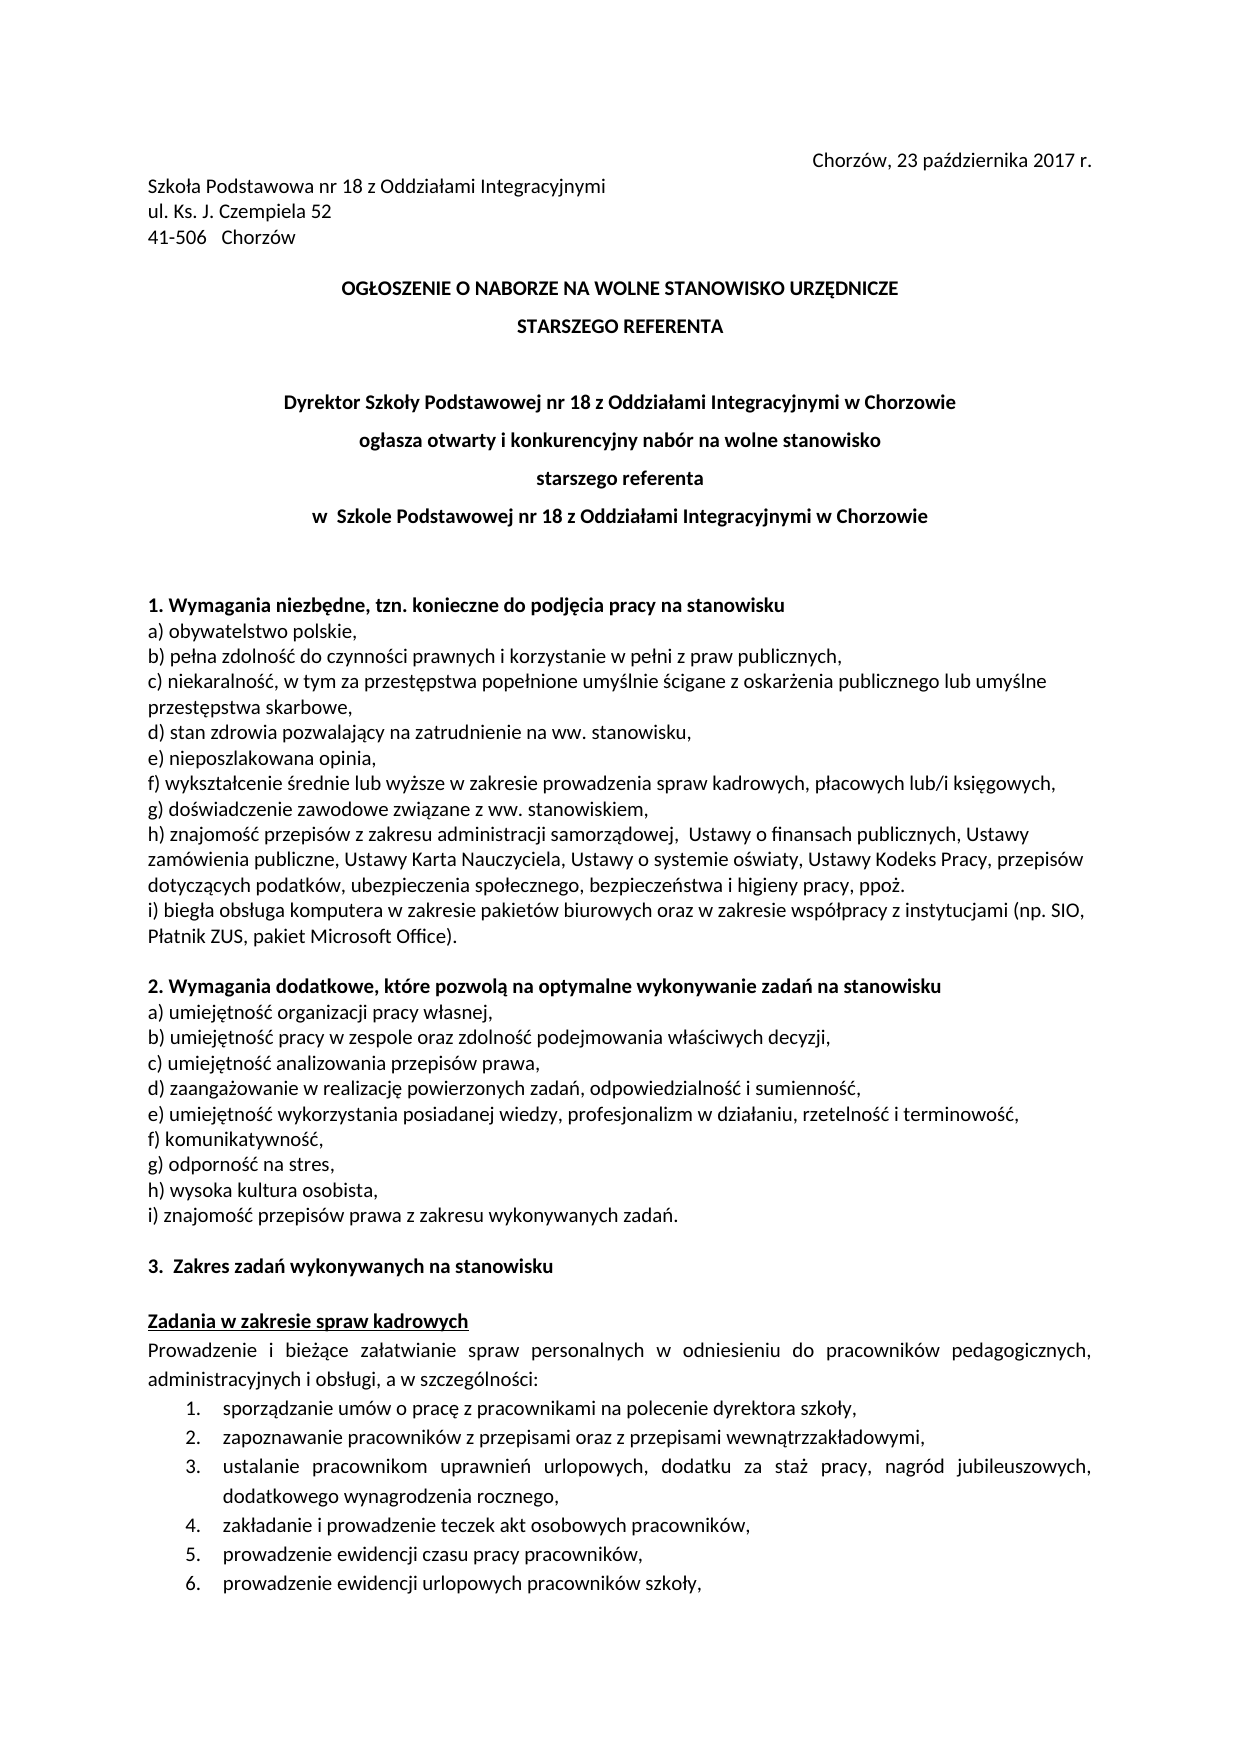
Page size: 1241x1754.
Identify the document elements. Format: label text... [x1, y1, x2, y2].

text 1. Wymagania niezbędne, tzn. konieczne do podjęcia pracy na stanowisku [148, 592, 1093, 618]
text g) odporność na stres, h) wysoka kultura osobista, i) znajomość przepisów prawa z zakresu wykonywanych zadań. [148, 1152, 1093, 1228]
text Prowadzenie i bieżące załatwianie spraw personalnych w odniesieniu do pracowników pedagogicznych, administracyjnych i obsługi, a w szczególności: [148, 1337, 1093, 1392]
text starszego referenta [148, 465, 1093, 491]
list prowadzenie ewidencji czasu pracy pracowników, [185, 1541, 1093, 1567]
text 2. Wymagania dodatkowe, które pozwolą na optymalne wykonywanie zadań na stanowisku [148, 974, 1093, 999]
list zakładanie i prowadzenie teczek akt osobowych pracowników, [185, 1512, 1093, 1537]
text STARSZEGO REFERENTA [148, 313, 1093, 338]
text Chorzów, 23 października 2017 r. [148, 148, 1093, 173]
text a) umiejętność organizacji pracy własnej, b) umiejętność pracy w zespole oraz zdolność podejmowania właściwych decyzji, c) umiejętność analizowania przepisów prawa, d) zaangażowanie w realizację powierzonych zadań, odpowiedzialność i sumienność, e) umiejętność wykorzystania posiadanej wiedzy, profesjonalizm w działaniu, rzetelność i terminowość, f) komunikatywność, [148, 999, 1093, 1152]
list zapoznawanie pracowników z przepisami oraz z przepisami wewnątrzzakładowymi, [185, 1424, 1093, 1450]
text Dyrektor Szkoły Podstawowej nr 18 z Oddziałami Integracyjnymi w Chorzowie [148, 389, 1093, 414]
text ogłasza otwarty i konkurencyjny nabór na wolne stanowisko [148, 427, 1093, 453]
list sporządzanie umów o pracę z pracownikami na polecenie dyrektora szkoły, [185, 1395, 1093, 1421]
list prowadzenie ewidencji urlopowych pracowników szkoły, [185, 1570, 1093, 1596]
text i) biegła obsługa komputera w zakresie pakietów biurowych oraz w zakresie współpracy z instytucjami (np. SIO, Płatnik ZUS, pakiet Microsoft Office). [148, 897, 1093, 948]
text w Szkole Podstawowej nr 18 z Oddziałami Integracyjnymi w Chorzowie [148, 503, 1093, 529]
text OGŁOSZENIE O NABORZE NA WOLNE STANOWISKO URZĘDNICZE [148, 275, 1093, 300]
text ul. Ks. J. Czempiela 52 [148, 198, 1093, 224]
list ustalanie pracownikom uprawnień urlopowych, dodatku za staż pracy, nagród jubileuszowych, dodatkowego wynagrodzenia rocznego, [185, 1454, 1093, 1508]
text Szkoła Podstawowa nr 18 z Oddziałami Integracyjnymi [148, 173, 1093, 198]
text Zadania w zakresie spraw kadrowych [148, 1308, 1093, 1333]
text 41-506 Chorzów [148, 224, 1093, 249]
text a) obywatelstwo polskie, b) pełna zdolność do czynności prawnych i korzystanie w pełni z praw publicznych, c) niekaralność, w tym za przestępstwa popełnione umyślnie ścigane z oskarżenia publicznego lub umyślne przestępstwa skarbowe, d) stan zdrowia pozwalający na zatrudnienie na ww. stanowisku, e) nieposzlakowana opinia, f) wykształcenie średnie lub wyższe w zakresie prowadzenia spraw kadrowych, płacowych lub/i księgowych, g) doświadczenie zawodowe związane z ww. stanowiskiem, [148, 618, 1093, 821]
text 3. Zakres zadań wykonywanych na stanowisku [148, 1253, 1093, 1279]
text h) znajomość przepisów z zakresu administracji samorządowej, Ustawy o finansach publicznych, Ustawy zamówienia publiczne, Ustawy Karta Nauczyciela, Ustawy o systemie oświaty, Ustawy Kodeks Pracy, przepisów dotyczących podatków, ubezpieczenia społecznego, bezpieczeństwa i higieny pracy, ppoż. [148, 821, 1093, 897]
